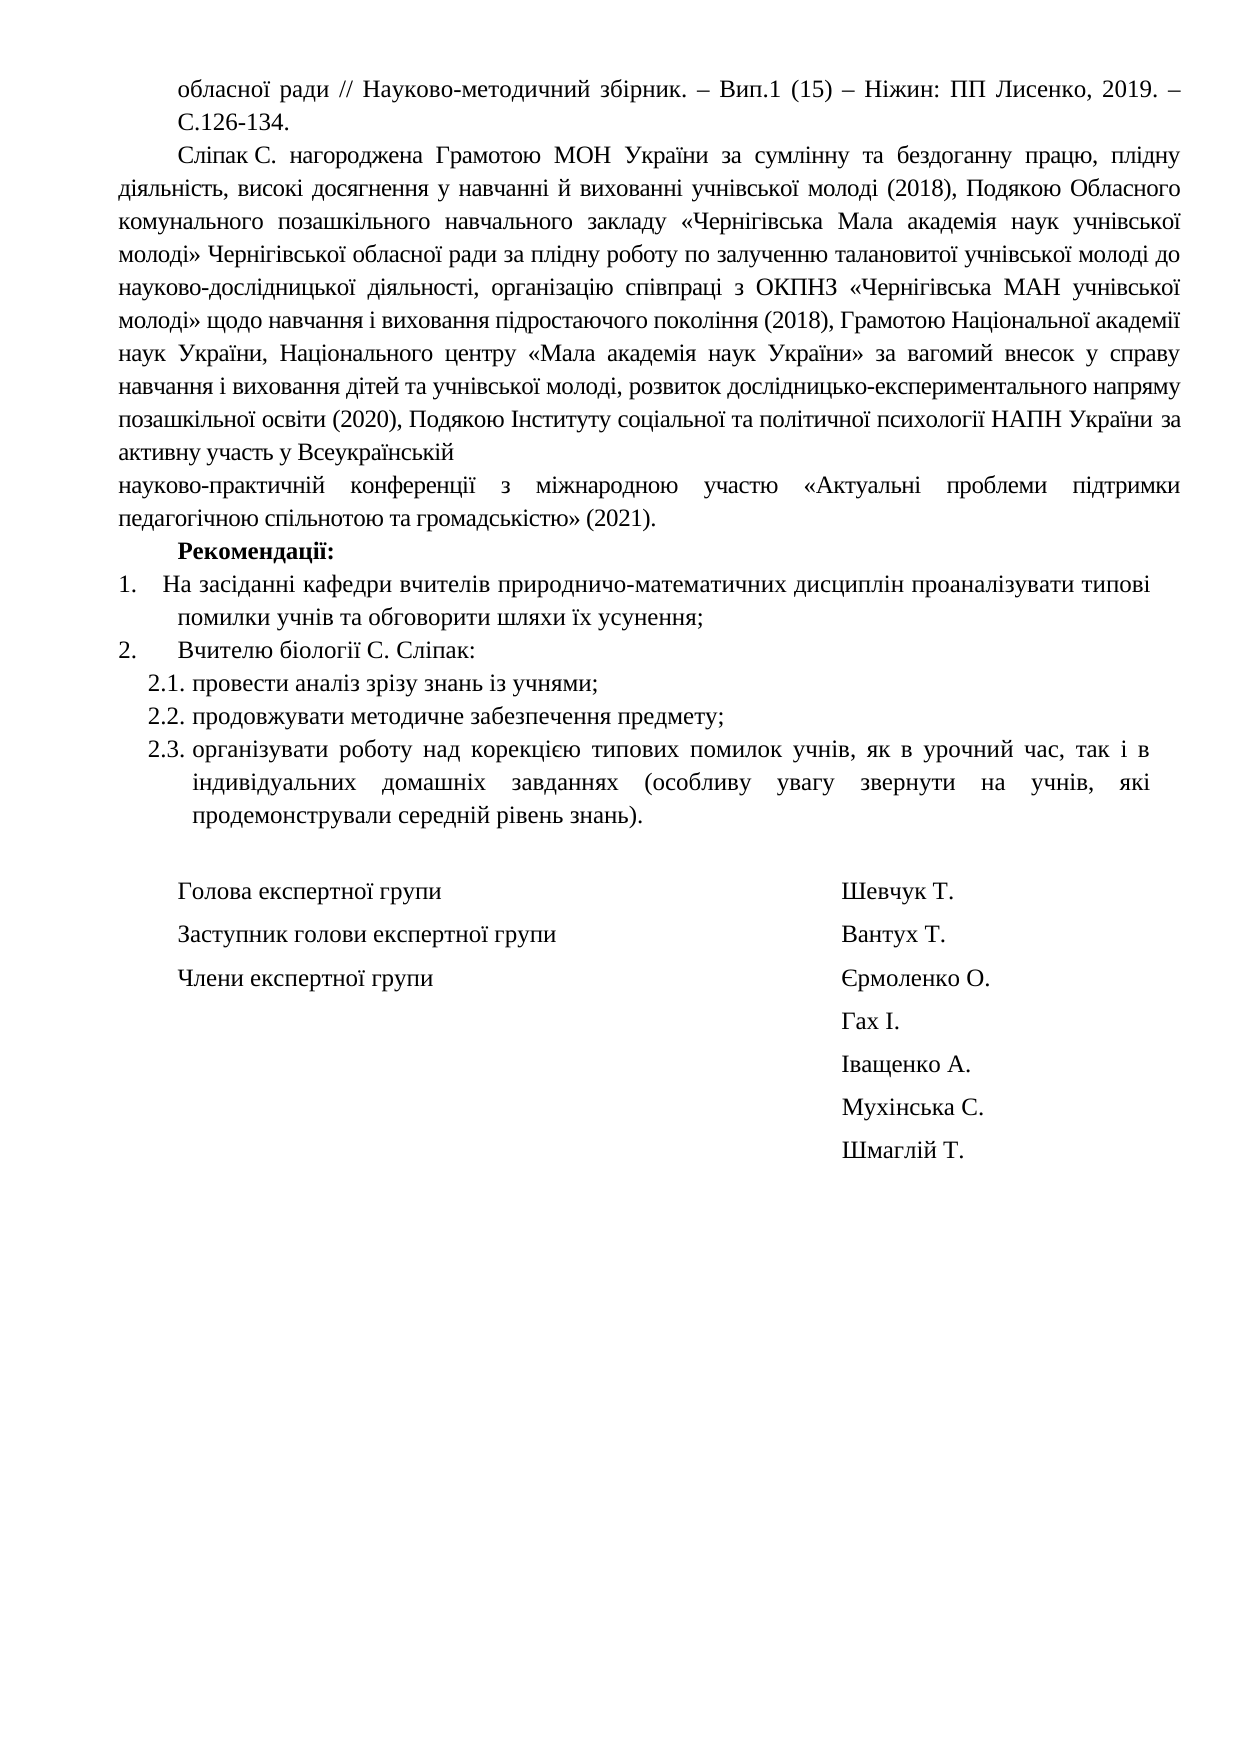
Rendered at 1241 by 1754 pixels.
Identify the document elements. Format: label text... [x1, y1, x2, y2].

list організувати роботу над корекцією типових помилок учнів, як в урочний час, так і в індивідуальних домашніх завданнях (особливу увагу звернути на учнів, які продемонстрували середній рівень знань). [148, 734, 1152, 829]
text Голова експертної групи Шевчук Т. [177, 876, 1152, 905]
text Іващенко А. [177, 1049, 1152, 1078]
text Члени експертної групи Єрмоленко О. Гах І. [177, 963, 1152, 1034]
text Заступник голови експертної групи Вантух Т. [177, 919, 1152, 948]
text Шмаглій Т. [841, 1135, 1152, 1164]
list Вчителю біології С. Сліпак: [118, 635, 1152, 664]
text Мухінська С. [841, 1092, 1152, 1121]
list провести аналіз зрізу знань із учнями; [148, 668, 1152, 697]
list продовжувати методичне забезпечення предмету; [148, 701, 1152, 730]
list На засіданні кафедри вчителів природничо-математичних дисциплін проаналізувати типові помилки учнів та обговорити шляхи їх усунення; [118, 569, 1152, 631]
text науково-практичній конференції з міжнародною участю «Актуальні проблеми підтримки педагогічною спільнотою та громадськістю» (2021). [118, 470, 1181, 532]
text Сліпак С. нагороджена Грамотою МОН України за сумлінну та бездоганну працю, плідну діяльність, високі досягнення у навчанні й вихованні учнівської молоді (2018), Подякою Обласного комунального позашкільного навчального закладу «Чернігівська Мала академія наук учнівської молоді» Чернігівської обласної ради за плідну роботу по залученню талановитої учнівської молоді до науково-дослідницької діяльності, організацію співпраці з ОКПНЗ «Чернігівська МАН учнівської молоді» щодо навчання і виховання підростаючого покоління (2018), Грамотою Національної академії наук України, Національного центру «Мала академія наук України» за вагомий внесок у справу навчання і виховання дітей та учнівської молоді, розвиток дослідницько-експериментального напряму позашкільної освіти (2020), Подякою Інституту соціальної та політичної психології НАПН України за активну участь у Всеукраїнській [118, 140, 1181, 466]
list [140, 74, 1181, 136]
text Рекомендації: [177, 536, 1152, 565]
